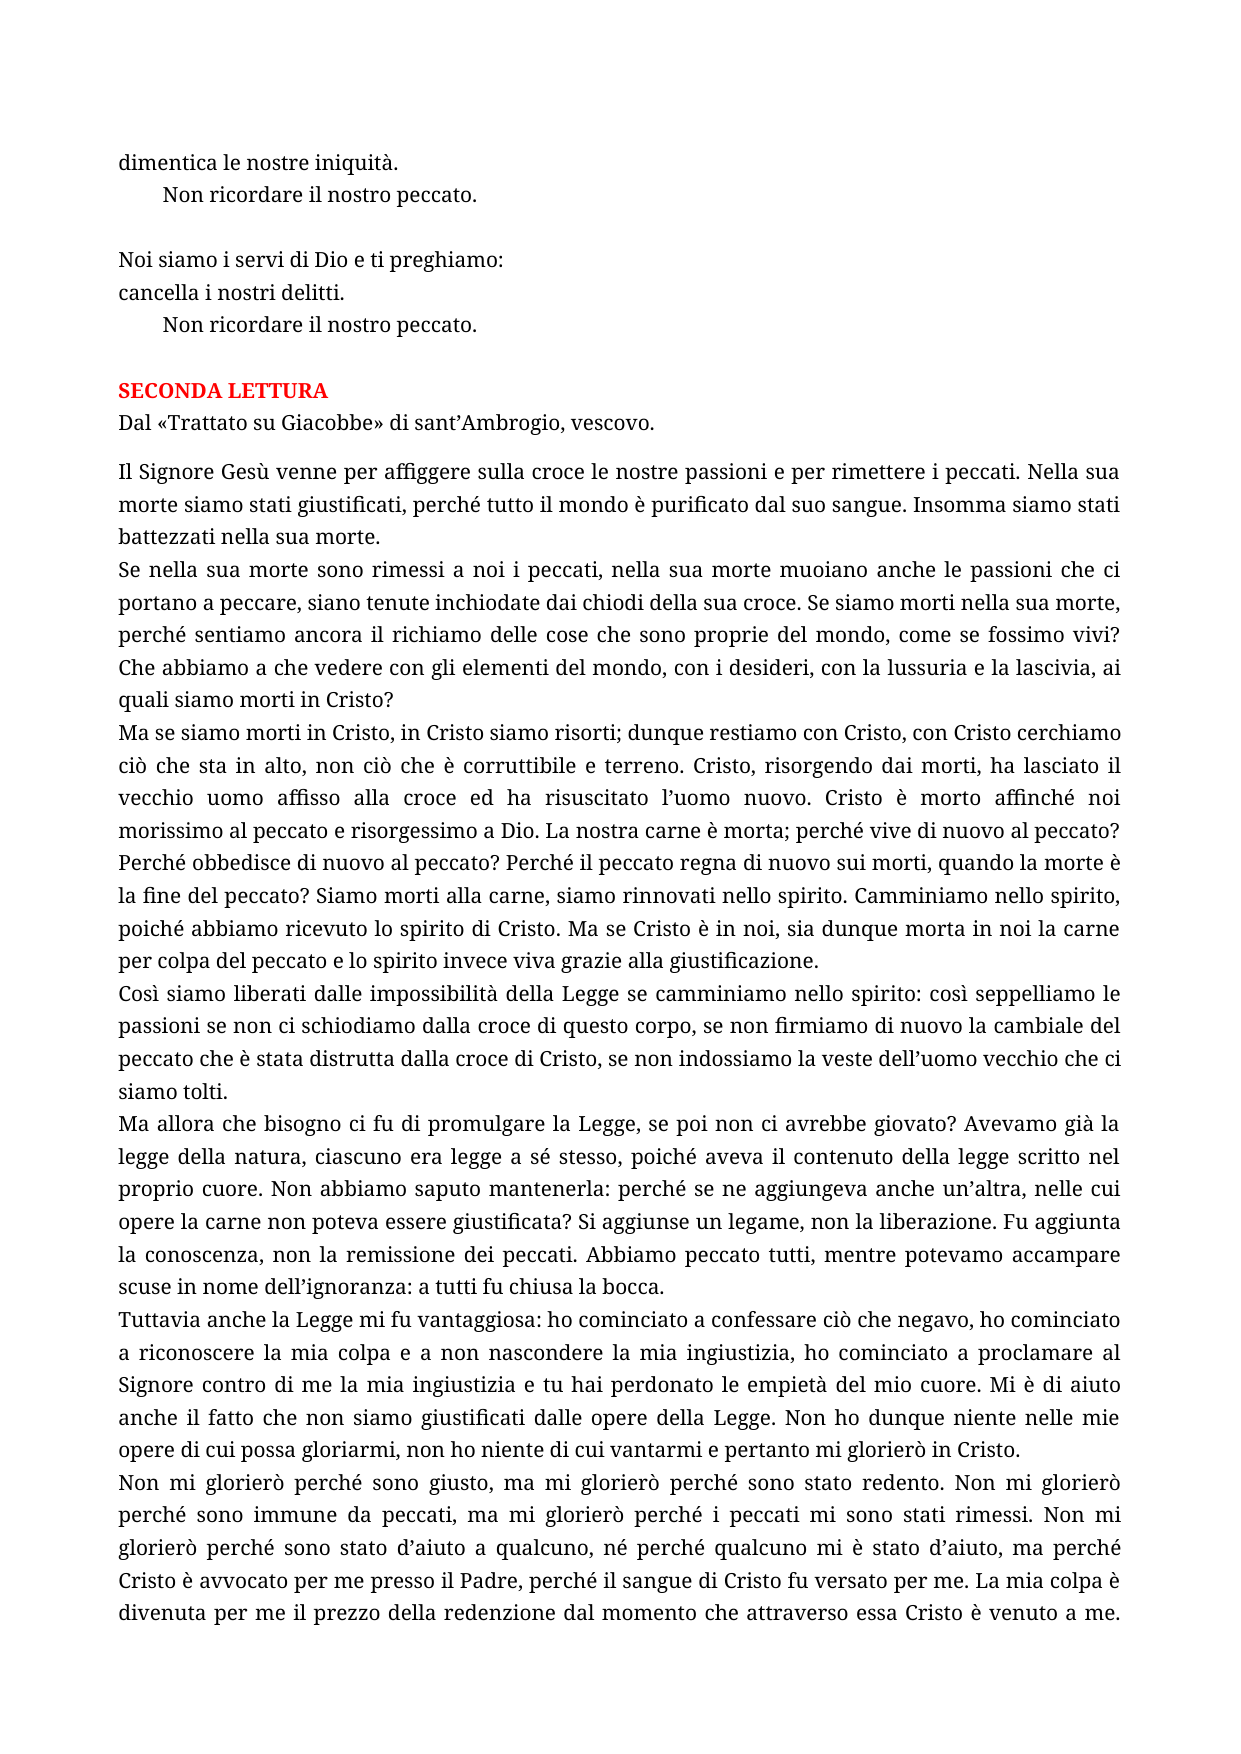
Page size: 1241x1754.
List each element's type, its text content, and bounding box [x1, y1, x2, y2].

text Il Signore Gesù venne per affiggere sulla croce le nostre passioni e per rimettere i peccati. Nella sua morte siamo stati giustificati, perché tutto il mondo è purificato dal suo sangue. Insomma siamo stati battezzati nella sua morte. [118, 457, 1122, 551]
text Se nella sua morte sono rimessi a noi i peccati, nella sua morte muoiano anche le passioni che ci portano a peccare, siano tenute inchiodate dai chiodi della sua croce. Se siamo morti nella sua morte, perché sentiamo ancora il richiamo delle cose che sono proprie del mondo, come se fossimo vivi? Che abbiamo a che vedere con gli elementi del mondo, con i desideri, con la lussuria e la lascivia, ai quali siamo morti in Cristo? [118, 555, 1122, 714]
text Ma se siamo morti in Cristo, in Cristo siamo risorti; dunque restiamo con Cristo, con Cristo cerchiamo ciò che sta in alto, non ciò che è corruttibile e terreno. Cristo, risorgendo dai morti, ha lasciato il vecchio uomo affisso alla croce ed ha risuscitato l’uomo nuovo. Cristo è morto affinché noi morissimo al peccato e risorgessimo a Dio. La nostra carne è morta; perché vive di nuovo al peccato? Perché obbedisce di nuovo al peccato? Perché il peccato regna di nuovo sui morti, quando la morte è la fine del peccato? Siamo morti alla carne, siamo rinnovati nello spirito. Camminiamo nello spirito, poiché abbiamo ricevuto lo spirito di Cristo. Ma se Cristo è in noi, sia dunque morta in noi la carne per colpa del peccato e lo spirito invece viva grazie alla giustificazione. [118, 718, 1122, 975]
text cancella i nostri delitti. [118, 278, 1122, 306]
text dimentica le nostre iniquità. [118, 148, 1122, 176]
text Ma allora che bisogno ci fu di promulgare la Legge, se poi non ci avrebbe giovato? Avevamo già la legge della natura, ciascuno era legge a sé stesso, poiché aveva il contenuto della legge scritto nel proprio cuore. Non abbiamo saputo mantenerla: perché se ne aggiungeva anche un’altra, nelle cui opere la carne non poteva essere giustificata? Si aggiunse un legame, non la liberazione. Fu aggiunta la conoscenza, non la remissione dei peccati. Abbiamo peccato tutti, mentre potevamo accampare scuse in nome dell’ignoranza: a tutti fu chiusa la bocca. [118, 1109, 1122, 1301]
text Tuttavia anche la Legge mi fu vantaggiosa: ho cominciato a confessare ciò che negavo, ho cominciato a riconoscere la mia colpa e a non nascondere la mia ingiustizia, ho cominciato a proclamare al Signore contro di me la mia ingiustizia e tu hai perdonato le empietà del mio cuore. Mi è di aiuto anche il fatto che non siamo giustificati dalle opere della Legge. Non ho dunque niente nelle mie opere di cui possa gloriarmi, non ho niente di cui vantarmi e pertanto mi glorierò in Cristo. [118, 1305, 1122, 1464]
text Non ricordare il nostro peccato. [118, 311, 1122, 339]
text Non ricordare il nostro peccato. [118, 180, 1122, 209]
text Dal «Trattato su Giacobbe» di sant’Ambrogio, vescovo. [118, 408, 1122, 437]
text Noi siamo i servi di Dio e ti preghiamo: [118, 245, 1122, 274]
text SECONDA LETTURA [118, 376, 1122, 404]
text Così siamo liberati dalle impossibilità della Legge se camminiamo nello spirito: così seppelliamo le passioni se non ci schiodiamo dalla croce di questo corpo, se non firmiamo di nuovo la cambiale del peccato che è stata distrutta dalla croce di Cristo, se non indossiamo la veste dell’uomo vecchio che ci siamo tolti. [118, 979, 1122, 1105]
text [118, 1468, 1122, 1627]
